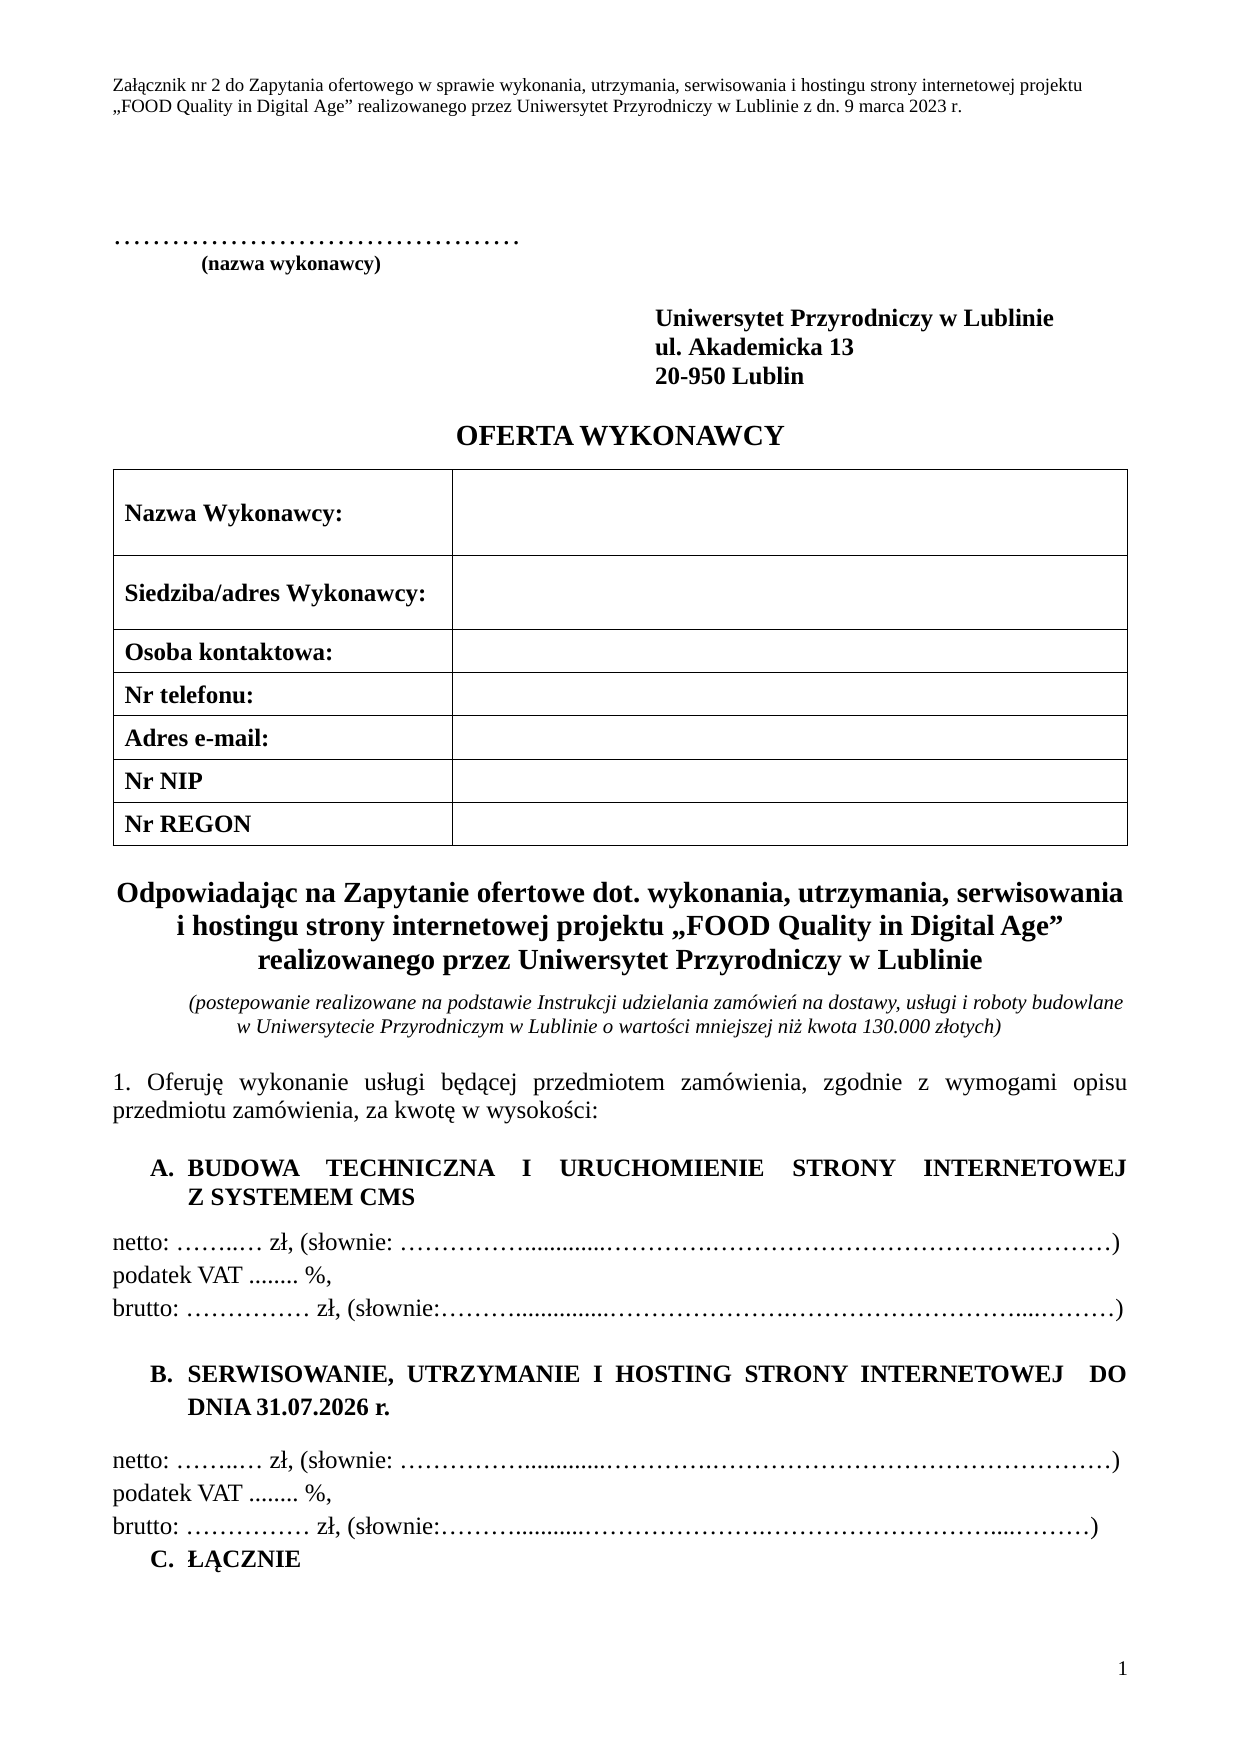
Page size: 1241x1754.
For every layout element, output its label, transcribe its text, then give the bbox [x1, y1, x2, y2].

text netto: ……..… zł, (słownie: …………….............………….…………………………………………) [112, 1227, 1128, 1256]
text brutto: …………… zł, (słownie:………...........………………….………………………....………) [112, 1511, 1128, 1539]
table_cell Nr NIP [114, 760, 452, 802]
table_cell Nr telefonu: [114, 673, 452, 715]
text podatek VAT ........ %, [112, 1260, 1128, 1289]
list ŁĄCZNIE [150, 1544, 1128, 1572]
table_cell [453, 716, 1127, 759]
table_cell [453, 630, 1127, 672]
text podatek VAT ........ %, [112, 1478, 1128, 1506]
table_header [453, 470, 1127, 555]
table_cell [453, 673, 1127, 715]
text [112, 1445, 1128, 1473]
table_cell Nr REGON [114, 803, 452, 845]
text …………………………………… [112, 217, 1128, 251]
table_cell Adres e-mail: [114, 716, 452, 759]
table_cell Osoba kontaktowa: [114, 630, 452, 672]
text 20-950 Lublin [186, 361, 1128, 390]
text 1. Oferuję wykonanie usługi będącej przedmiotem zamówienia, zgodnie z wymogami opisu przedmiotu zamówienia, za kwotę w wysokości: [112, 1067, 1128, 1124]
text OFERTA WYKONAWCY [112, 418, 1128, 452]
list BUDOWA TECHNICZNA I URUCHOMIENIE STRONY INTERNETOWEJ Z SYSTEMEM CMS [150, 1153, 1128, 1211]
text Odpowiadając na Zapytanie ofertowe dot. wykonania, utrzymania, serwisowania i hostingu strony internetowej projektu „FOOD Quality in Digital Age” realizowanego przez Uniwersytet Przyrodniczy w Lublinie [112, 875, 1128, 976]
table_cell [453, 760, 1127, 802]
table_cell Siedziba/adres Wykonawcy: [114, 556, 452, 629]
text Uniwersytet Przyrodniczy w Lublinie [186, 303, 1128, 332]
text (postepowanie realizowane na podstawie Instrukcji udzielania zamówień na dostawy, usługi i roboty budowlane w Uniwersytecie Przyrodniczym w Lublinie o wartości mniejszej niż kwota 130.000 złotych) [112, 990, 1128, 1038]
table_cell [453, 556, 1127, 629]
text ul. Akademicka 13 [186, 332, 1128, 361]
text brutto: …………… zł, (słownie:………...............………………….………………………....………) [112, 1293, 1128, 1322]
table_cell [453, 803, 1127, 845]
list SERWISOWANIE, UTRZYMANIE I HOSTING STRONY INTERNETOWEJ DO DNIA 31.07.2026 r. [150, 1359, 1128, 1421]
text (nazwa wykonawcy) [112, 251, 1230, 275]
table_header Nazwa Wykonawcy: [114, 470, 452, 555]
